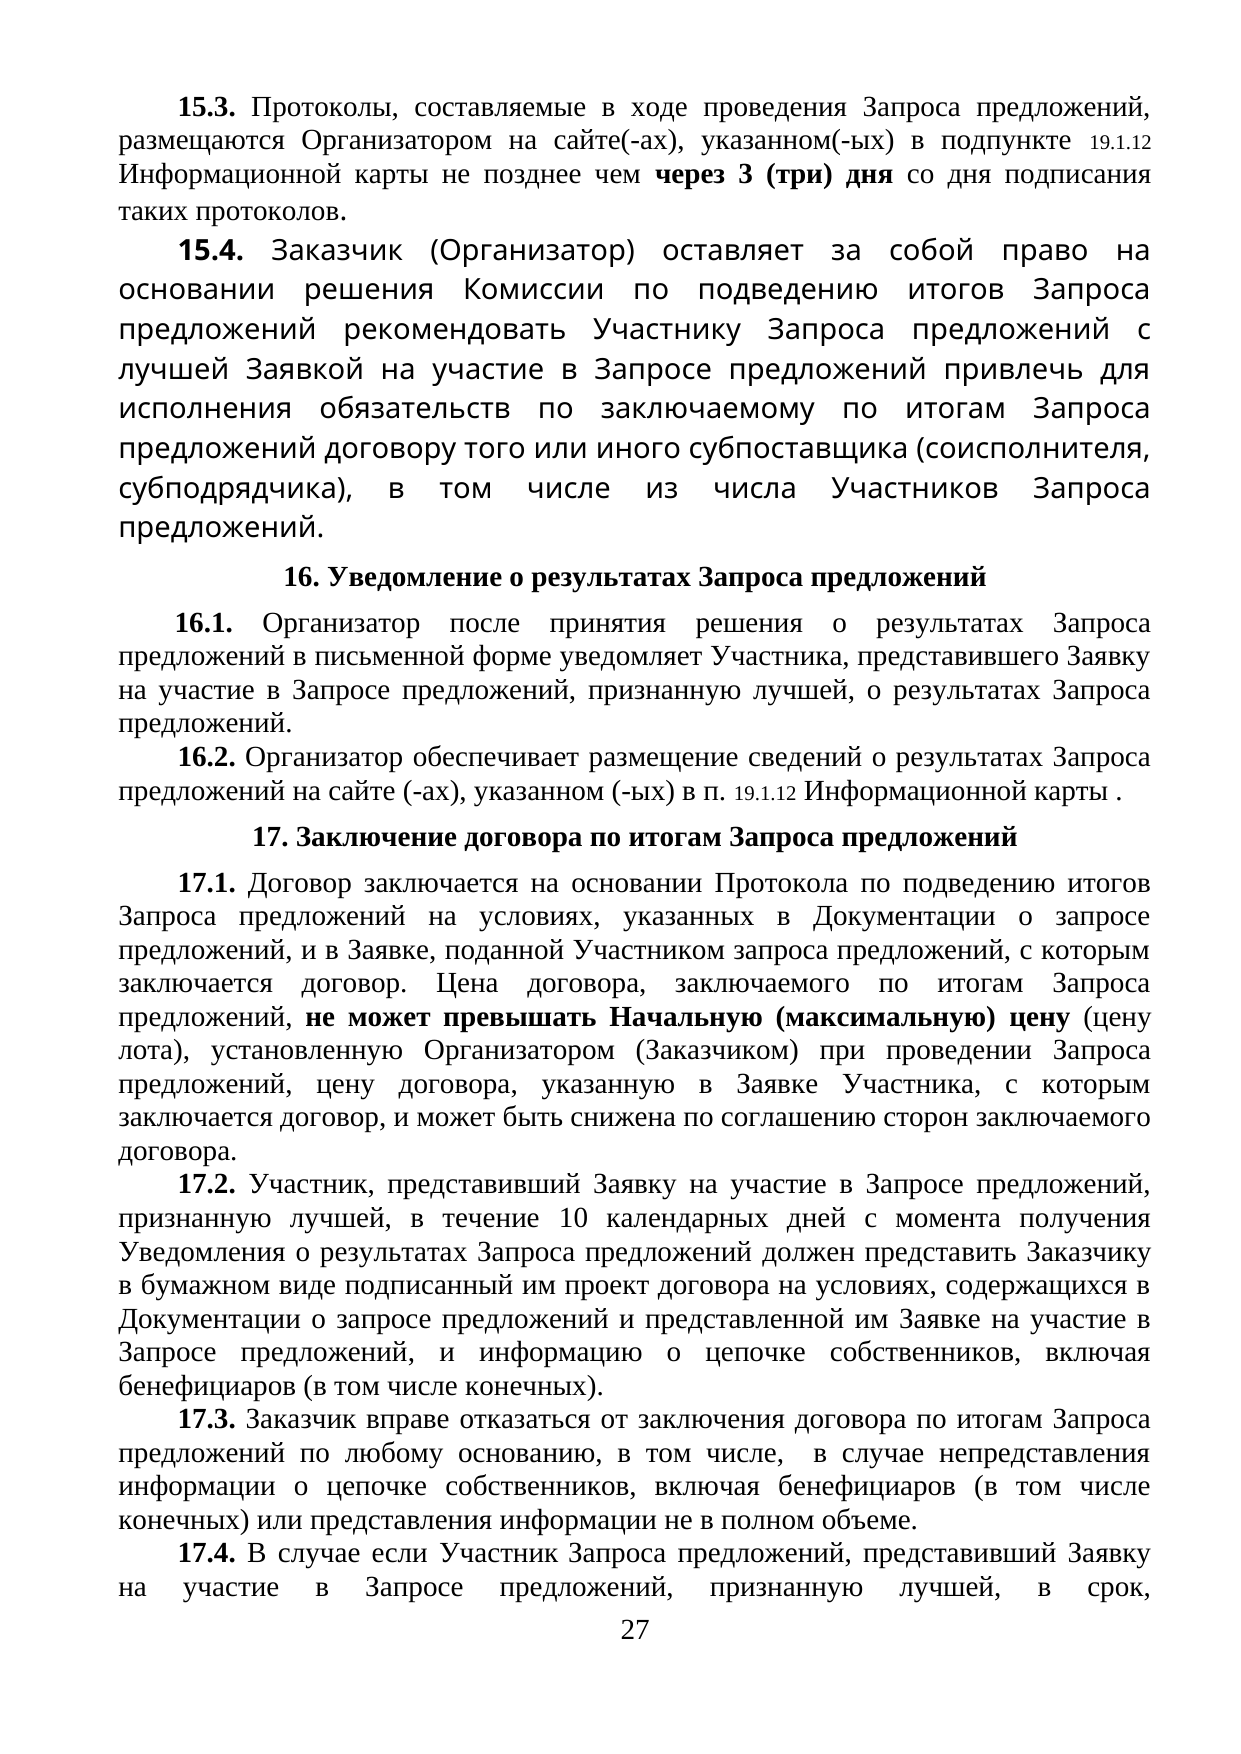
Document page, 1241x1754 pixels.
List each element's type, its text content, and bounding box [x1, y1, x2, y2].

text 16.1. Организатор после принятия решения о результатах Запроса предложений в письменной форме уведомляет Участника, представившего Заявку на участие в Запросе предложений, признанную лучшей, о результатах Запроса предложений. [118, 605, 1152, 739]
text 17.3. Заказчик вправе отказаться от заключения договора по итогам Запроса предложений по любому основанию, в том числе, в случае непредставления информации о цепочке собственников, включая бенефициаров (в том числе конечных) или представления информации не в полном объеме. [118, 1401, 1152, 1536]
text 15.4. Заказчик (Организатор) оставляет за собой право на основании решения Комиссии по подведению итогов Запроса предложений рекомендовать Участнику Запроса предложений с лучшей Заявкой на участие в Запросе предложений привлечь для исполнения обязательств по заключаемому по итогам Запроса предложений договору того или иного субпоставщика (соисполнителя, субподрядчика), в том числе из числа Участников Запроса предложений. [118, 229, 1152, 546]
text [118, 1536, 1152, 1603]
text 15.3. Протоколы, составляемые в ходе проведения Запроса предложений, размещаются Организатором на сайте(-ах), указанном(-ых) в подпункте 19.1.12 Информационной карты не позднее чем через 3 (три) дня со дня подписания таких протоколов. [118, 89, 1152, 229]
text 16.2. Организатор обеспечивает размещение сведений о результатах Запроса предложений на сайте (-ах), указанном (-ых) в п. 19.1.12 Информационной карты . [118, 739, 1152, 806]
text 17.1. Договор заключается на основании Протокола по подведению итогов Запроса предложений на условиях, указанных в Документации о запросе предложений, и в Заявке, поданной Участником запроса предложений, с которым заключается договор. Цена договора, заключаемого по итогам Запроса предложений, не может превышать Начальную (максимальную) цену (цену лота), установленную Организатором (Заказчиком) при проведении Запроса предложений, цену договора, указанную в Заявке Участника, с которым заключается договор, и может быть снижена по соглашению сторон заключаемого договора. [118, 865, 1152, 1167]
text 17.2. Участник, представивший Заявку на участие в Запросе предложений, признанную лучшей, в течение 10 календарных дней с момента получения Уведомления о результатах Запроса предложений должен представить Заказчику в бумажном виде подписанный им проект договора на условиях, содержащихся в Документации о запросе предложений и представленной им Заявке на участие в Запросе предложений, и информацию о цепочке собственников, включая бенефициаров (в том числе конечных). [118, 1167, 1152, 1401]
subtitle 16. Уведомление о результатах Запроса предложений [118, 559, 1152, 592]
subtitle 17. Заключение договора по итогам Запроса предложений [118, 819, 1152, 852]
